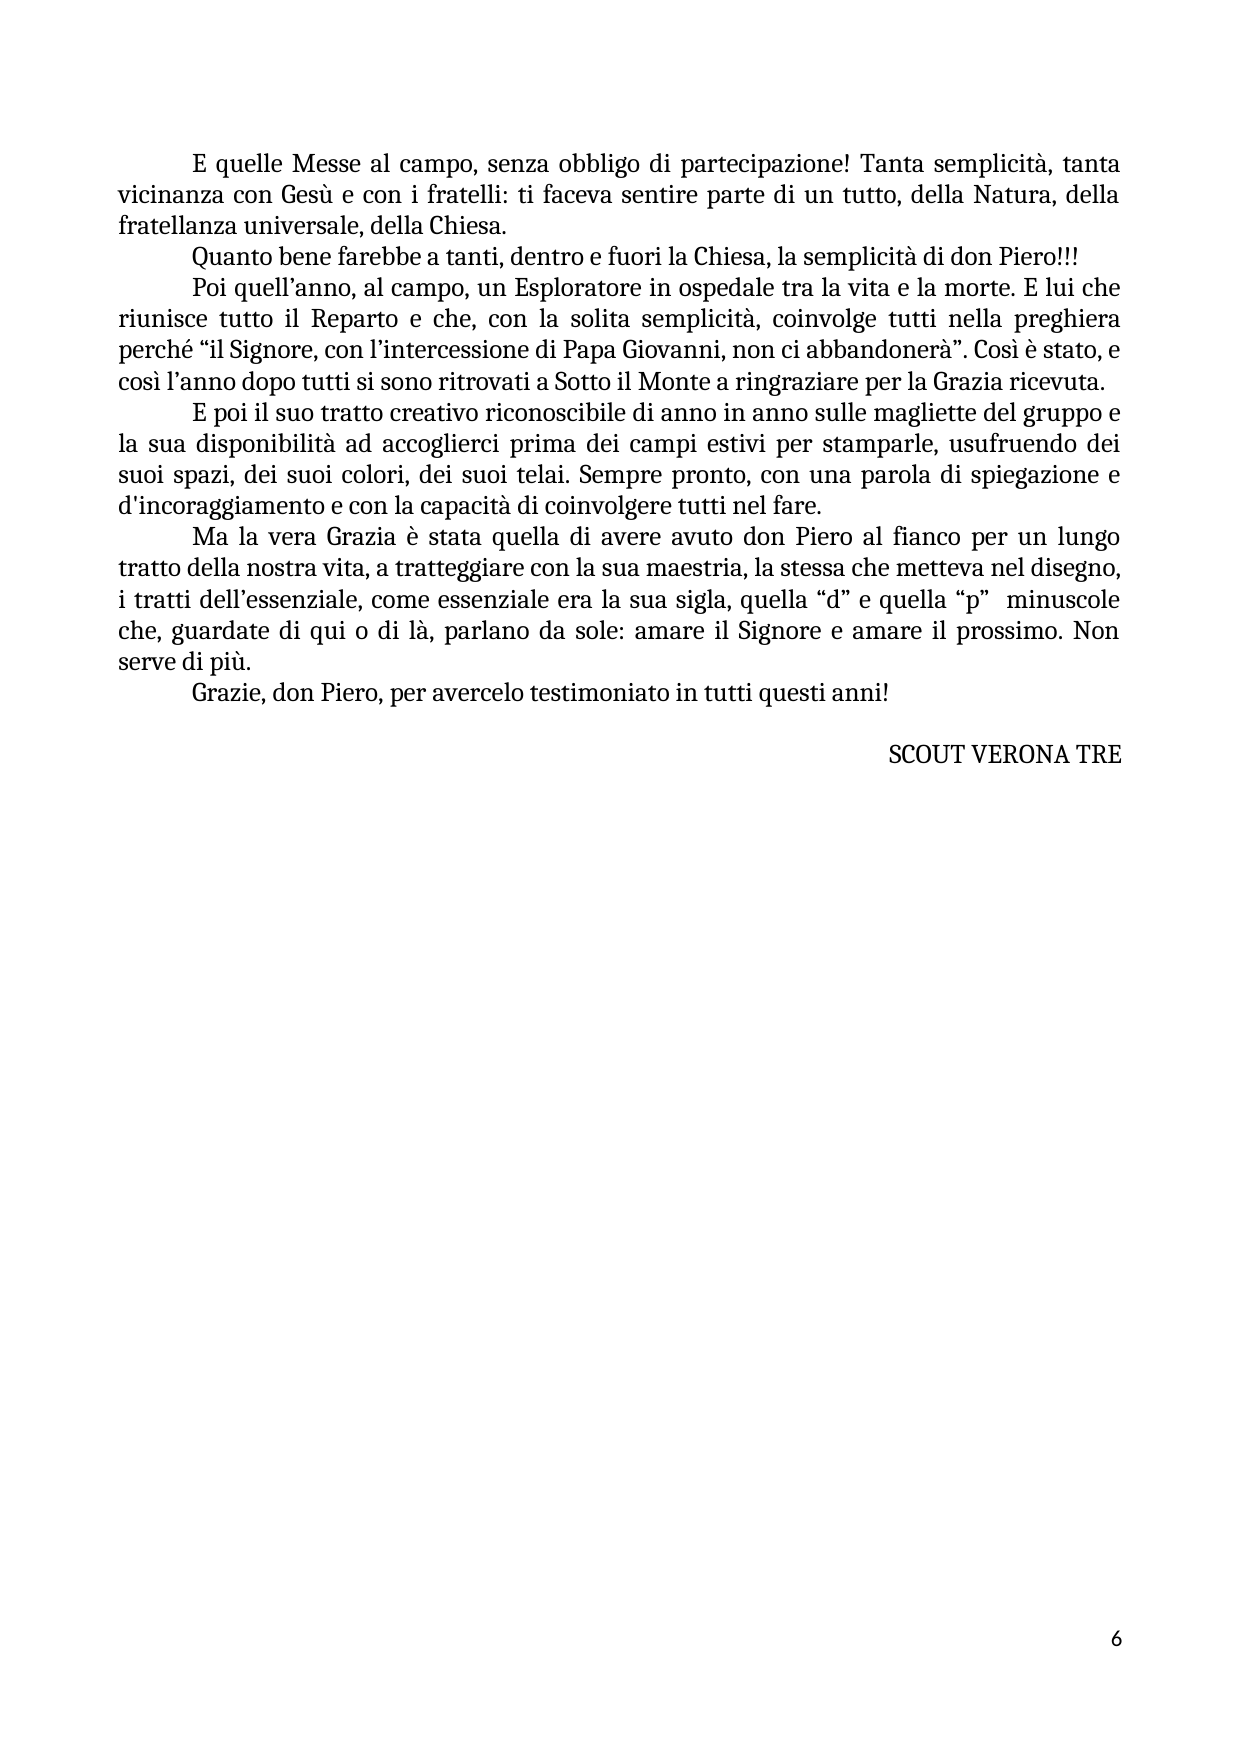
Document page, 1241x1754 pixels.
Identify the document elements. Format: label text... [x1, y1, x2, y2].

text Grazie, don Piero, per avercelo testimoniato in tutti questi anni! [118, 677, 1122, 708]
text E quelle Messe al campo, senza obbligo di partecipazione! Tanta semplicità, tanta vicinanza con Gesù e con i fratelli: ti faceva sentire parte di un tutto, della Natura, della fratellanza universale, della Chiesa. [118, 148, 1122, 241]
text Ma la vera Grazia è stata quella di avere avuto don Piero al fianco per un lungo tratto della nostra vita, a tratteggiare con la sua maestria, la stessa che metteva nel disegno, i tratti dell’essenziale, come essenziale era la sua sigla, quella “d” e quella “p” minuscole che, guardate di qui o di là, parlano da sole: amare il Signore e amare il prossimo. Non serve di più. [118, 521, 1122, 677]
text Quanto bene farebbe a tanti, dentro e fuori la Chiesa, la semplicità di don Piero!!! [118, 241, 1122, 272]
text Poi quell’anno, al campo, un Esploratore in ospedale tra la vita e la morte. E lui che riunisce tutto il Reparto e che, con la solita semplicità, coinvolge tutti nella preghiera perché “il Signore, con l’intercessione di Papa Giovanni, non ci abbandonerà”. Così è stato, e così l’anno dopo tutti si sono ritrovati a Sotto il Monte a ringraziare per la Grazia ricevuta. [118, 272, 1122, 397]
text E poi il suo tratto creativo riconoscibile di anno in anno sulle magliette del gruppo e la sua disponibilità ad accoglierci prima dei campi estivi per stamparle, usufruendo dei suoi spazi, dei suoi colori, dei suoi telai. Sempre pronto, con una parola di spiegazione e d'incoraggiamento e con la capacità di coinvolgere tutti nel fare. [118, 397, 1122, 521]
text SCOUT VERONA TRE [118, 739, 1122, 771]
